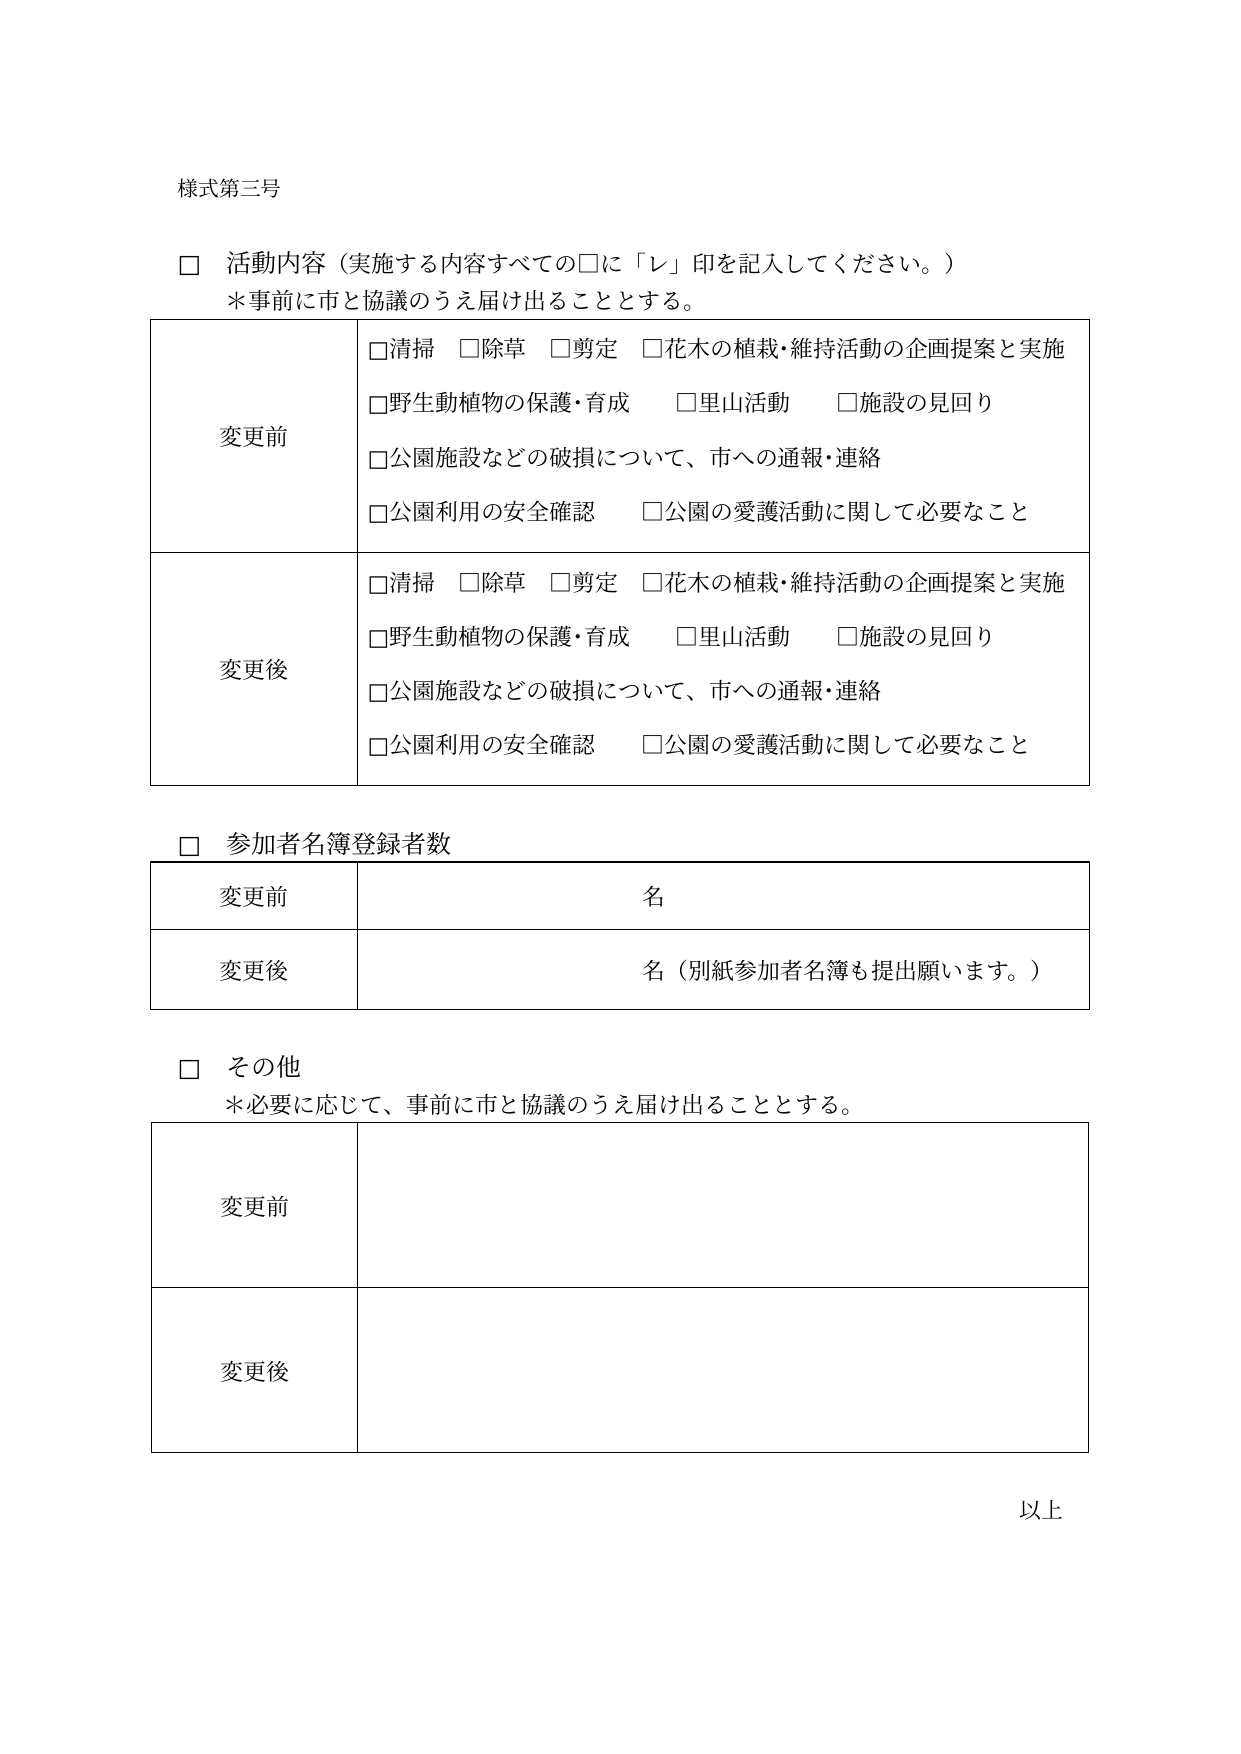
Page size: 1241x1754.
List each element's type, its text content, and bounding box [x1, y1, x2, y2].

table_cell 変更後 [151, 930, 357, 1008]
table_cell 名（別紙参加者名簿も提出願います。） [358, 930, 1089, 1008]
text ＊事前に市と協議のうえ届け出ることとする。 [177, 281, 1063, 318]
table_header 変更前 [152, 1123, 357, 1287]
text □ その他 [177, 1047, 1063, 1084]
text 様式第三号 [177, 168, 1063, 206]
table_header 名 [358, 863, 1089, 929]
text □ 活動内容（実施する内容すべての□に「レ」印を記入してください。） [177, 243, 1063, 281]
table_cell 変更後 [151, 553, 357, 785]
table_cell 変更後 [152, 1288, 357, 1452]
table_header 変更前 [151, 320, 357, 552]
table_header 変更前 [151, 863, 357, 929]
text ＊必要に応じて、事前に市と協議のうえ届け出ることとする。 [177, 1084, 1063, 1122]
list 以上 [177, 1491, 1063, 1528]
table_header □清掃 □除草 □剪定 □花木の植栽･維持活動の企画提案と実施 □野生動植物の保護･育成 □里山活動 □施設の見回り □公園施設などの破損について、市への通報･連絡 □公園利用の安全確認 □公園の愛護活動に関して必要なこと [358, 320, 1089, 552]
table_cell □清掃 □除草 □剪定 □花木の植栽･維持活動の企画提案と実施 □野生動植物の保護･育成 □里山活動 □施設の見回り □公園施設などの破損について、市への通報･連絡 □公園利用の安全確認 □公園の愛護活動に関して必要なこと [358, 553, 1089, 785]
text □ 参加者名簿登録者数 [177, 824, 1063, 861]
table_cell [358, 1288, 1088, 1452]
table_header [358, 1123, 1088, 1287]
